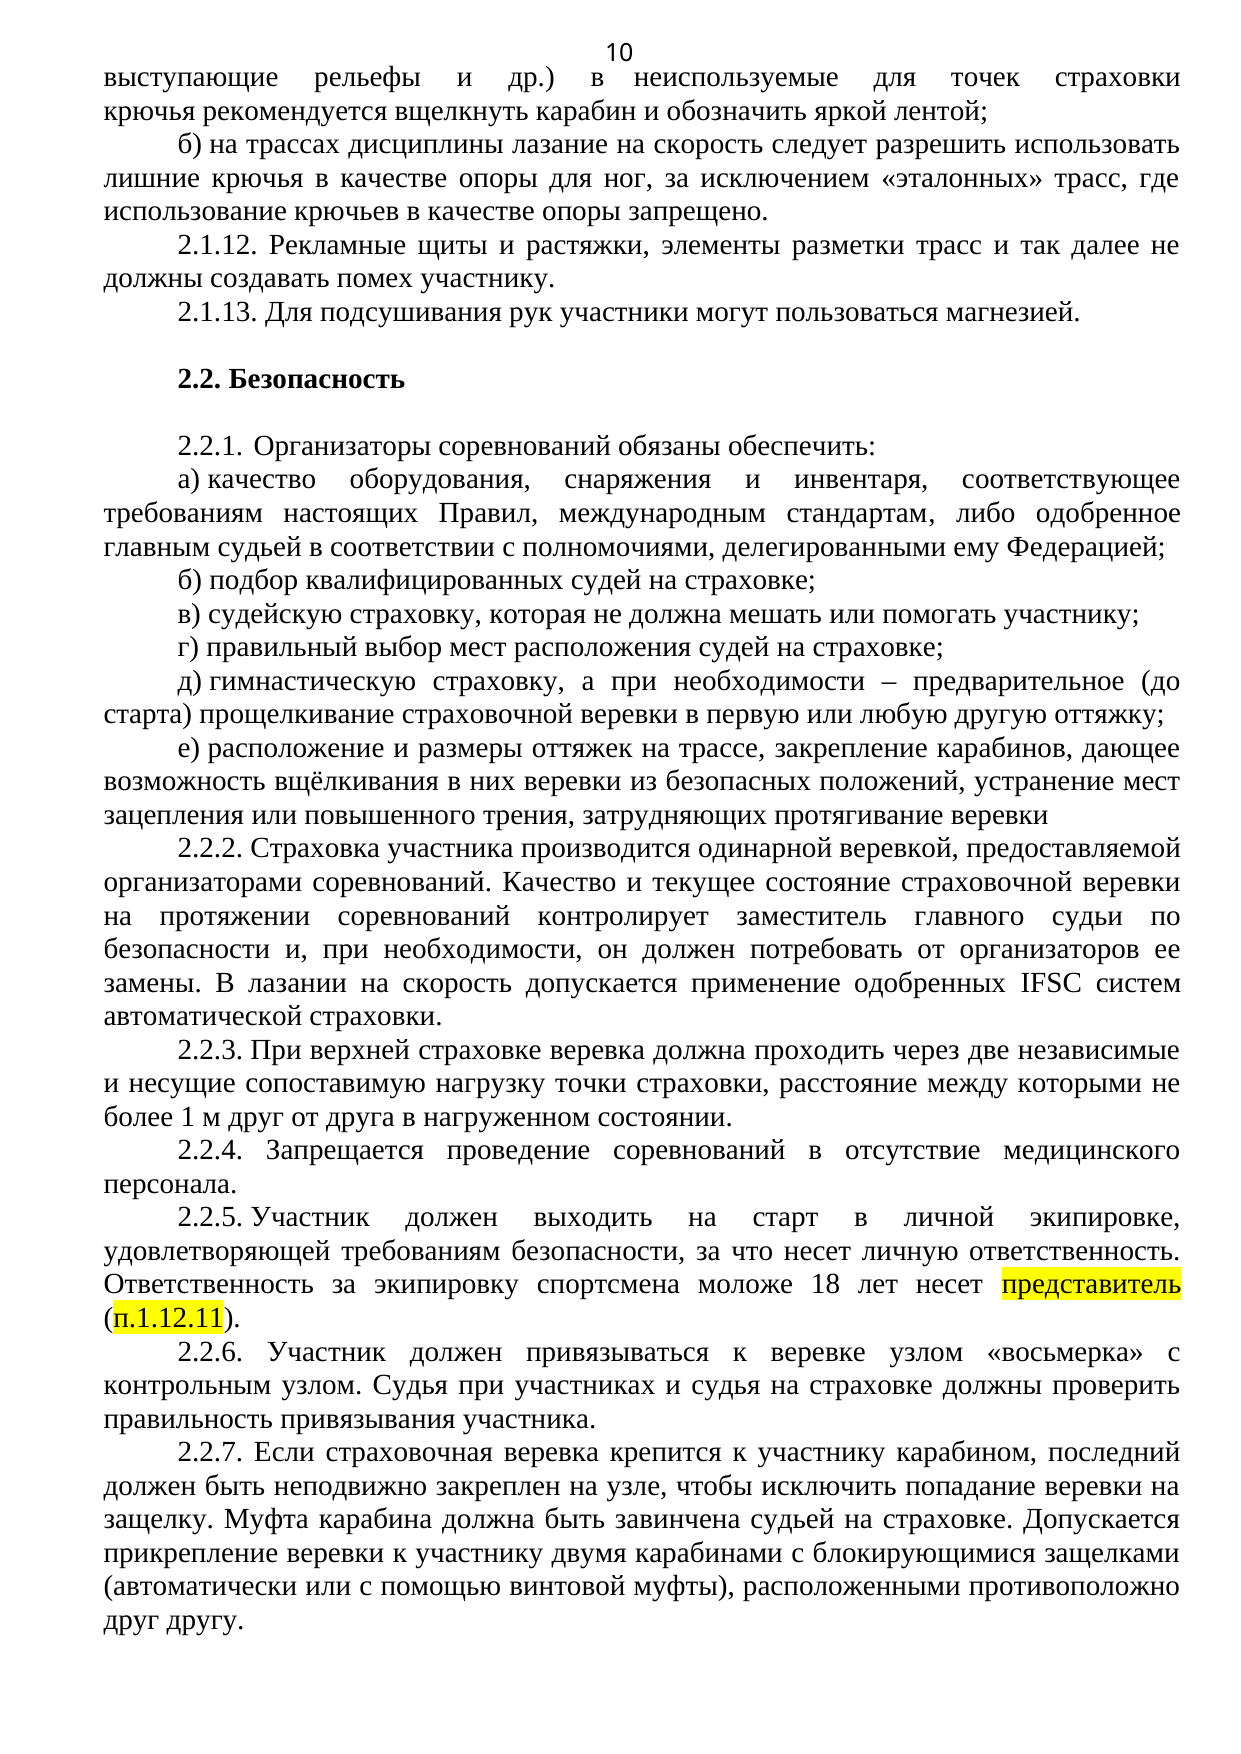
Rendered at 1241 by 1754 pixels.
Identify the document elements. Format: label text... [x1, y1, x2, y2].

text б) на трассах дисциплины лазание на скорость следует разрешить использовать лишние крючья в качестве опоры для ног, за исключением «эталонных» трасс, где использование крючьев в качестве опоры запрещено. [103, 126, 1181, 227]
text б) подбор квалифицированных судей на страховке; [103, 562, 1181, 596]
text 2.2.3. При верхней страховке веревка должна проходить через две независимые и несущие сопоставимую нагрузку точки страховки, расстояние между которыми не более 1 м друг от друга в нагруженном состоянии. [103, 1032, 1181, 1132]
text 2.2.4. Запрещается проведение соревнований в отсутствие медицинского персонала. [103, 1132, 1181, 1199]
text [103, 59, 1181, 126]
text 2.2.5. Участник должен выходить на старт в личной экипировке, удовлетворяющей требованиям безопасности, за что несет личную ответственность. Ответственность за экипировку спортсмена моложе 18 лет несет представитель (п.1.12.11). [103, 1199, 1181, 1334]
text е) расположение и размеры оттяжек на трассе, закрепление карабинов, дающее возможность вщёлкивания в них веревки из безопасных положений, устранение мест зацепления или повышенного трения, затрудняющих протягивание веревки [103, 730, 1181, 831]
text 2.1.12. Рекламные щиты и растяжки, элементы разметки трасс и так далее не должны создавать помех участнику. [103, 227, 1181, 294]
text 2.2.7. Если страховочная веревка крепится к участнику карабином, последний должен быть неподвижно закреплен на узле, чтобы исключить попадание веревки на защелку. Муфта карабина должна быть завинчена судьей на страховке. Допускается прикрепление веревки к участнику двумя карабинами с блокирующимися защелками (автоматически или с помощью винтовой муфты), расположенными противоположно друг другу. [103, 1434, 1181, 1636]
text 2.2. Безопасность [103, 361, 1181, 394]
text 2.2.2. Страховка участника производится одинарной веревкой, предоставляемой организаторами соревнований. Качество и текущее состояние страховочной веревки на протяжении соревнований контролирует заместитель главного судьи по безопасности и, при необходимости, он должен потребовать от организаторов ее замены. В лазании на скорость допускается применение одобренных IFSC систем автоматической страховки. [103, 831, 1181, 1032]
list Организаторы соревнований обязаны обеспечить: [103, 428, 1181, 462]
text г) правильный выбор мест расположения судей на страховке; [103, 629, 1181, 663]
text 2.2.6. Участник должен привязываться к веревке узлом «восьмерка» с контрольным узлом. Судья при участниках и судья на страховке должны проверить правильность привязывания участника. [103, 1334, 1181, 1434]
text д) гимнастическую страховку, а при необходимости – предварительное (до старта) прощелкивание страховочной веревки в первую или любую другую оттяжку; [103, 663, 1181, 730]
text 2.1.13. Для подсушивания рук участники могут пользоваться магнезией. [103, 294, 1181, 327]
text а) качество оборудования, снаряжения и инвентаря, соответствующее требованиям настоящих Правил, международным стандартам, либо одобренное главным судьей в соответствии с полномочиями, делегированными ему Федерацией; [103, 462, 1181, 562]
text в) судейскую страховку, которая не должна мешать или помогать участнику; [103, 596, 1181, 629]
